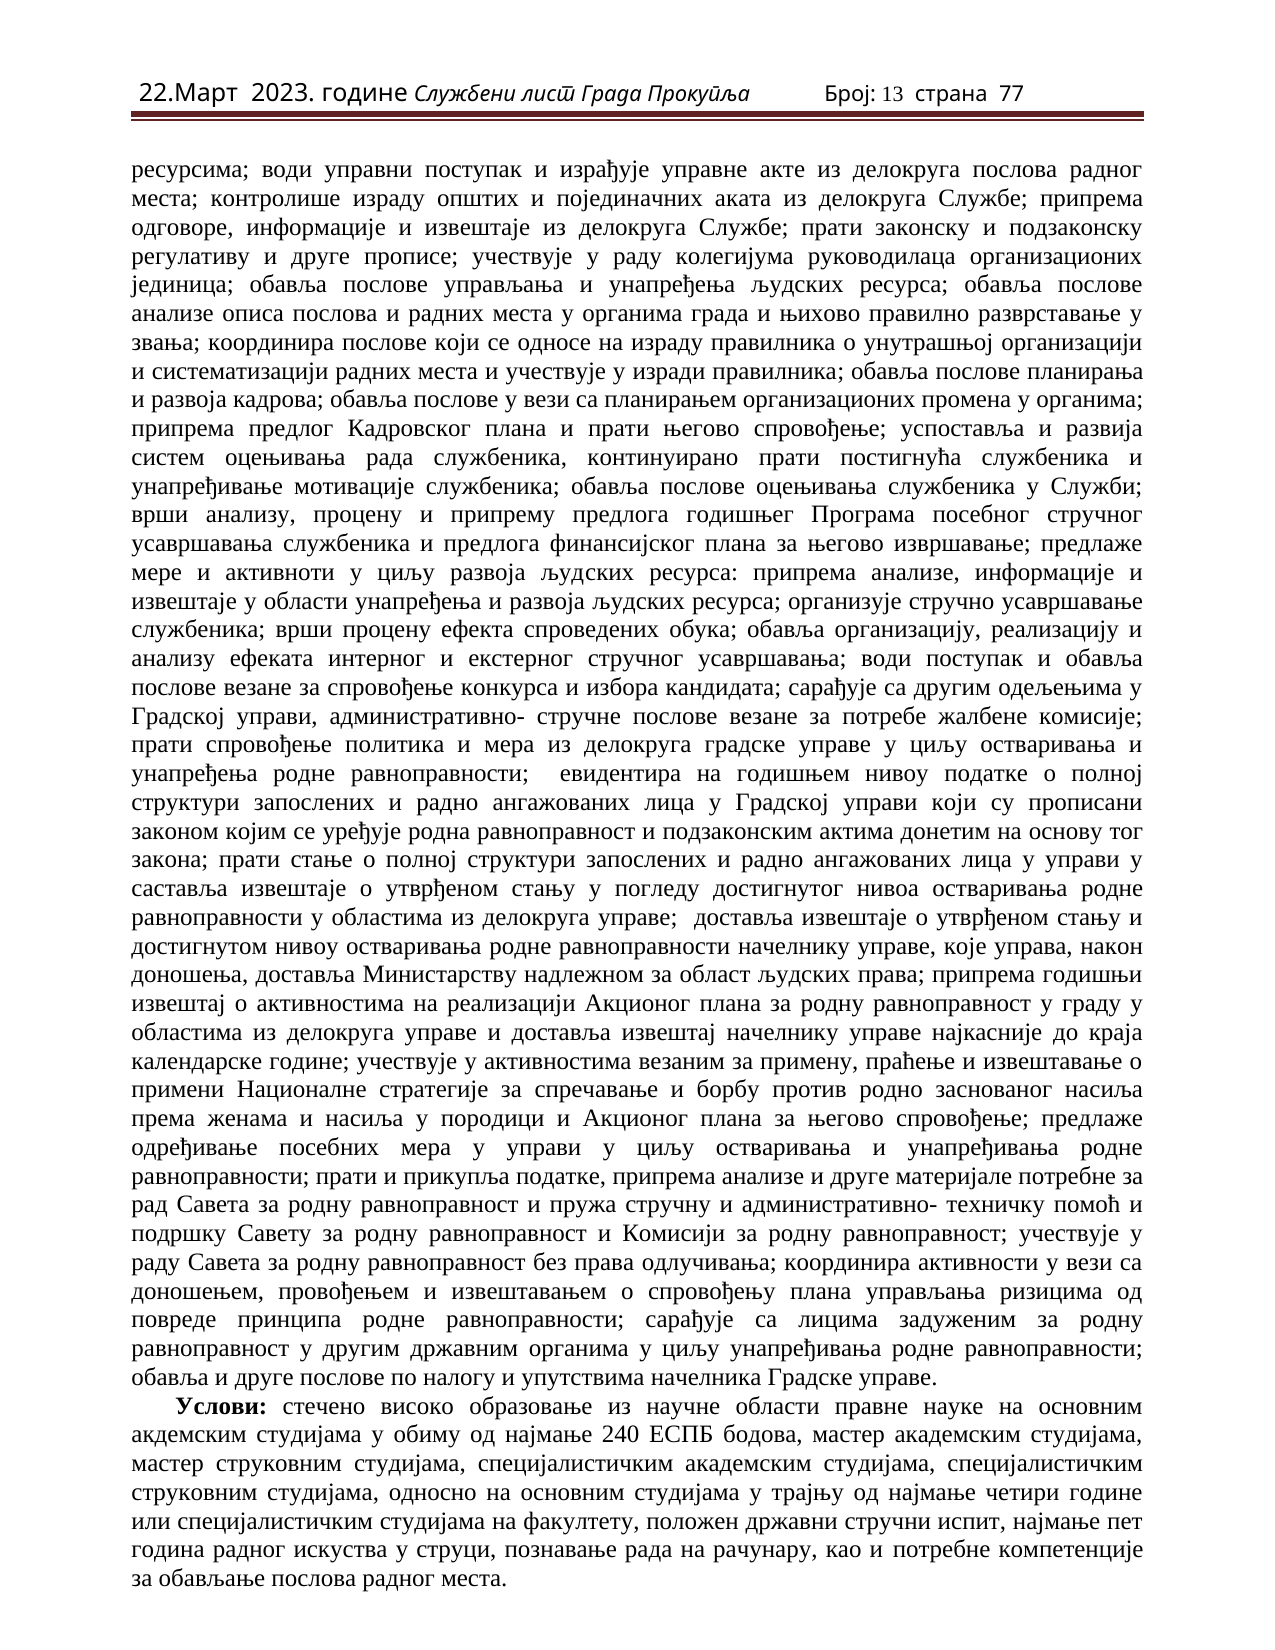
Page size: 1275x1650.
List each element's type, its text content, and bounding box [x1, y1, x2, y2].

text Услови: стечено високо образовање из научне области правне науке на основним акдемским студијама у обиму од најмање 240 ЕСПБ бодова, мастер академским студијама, мастер струковним студијама, специјалистичким академским студијама, специјалистичким струковним студијама, односно на основним студијама у трајњу од најмање четири године или специјалистичким студијама на факултету, положен државни стручни испит, најмање пет година радног искуства у струци, познавање рада на рачунару, као и потребне компетенције за обављање послова радног места. [131, 1391, 1144, 1592]
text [131, 154, 1144, 1391]
